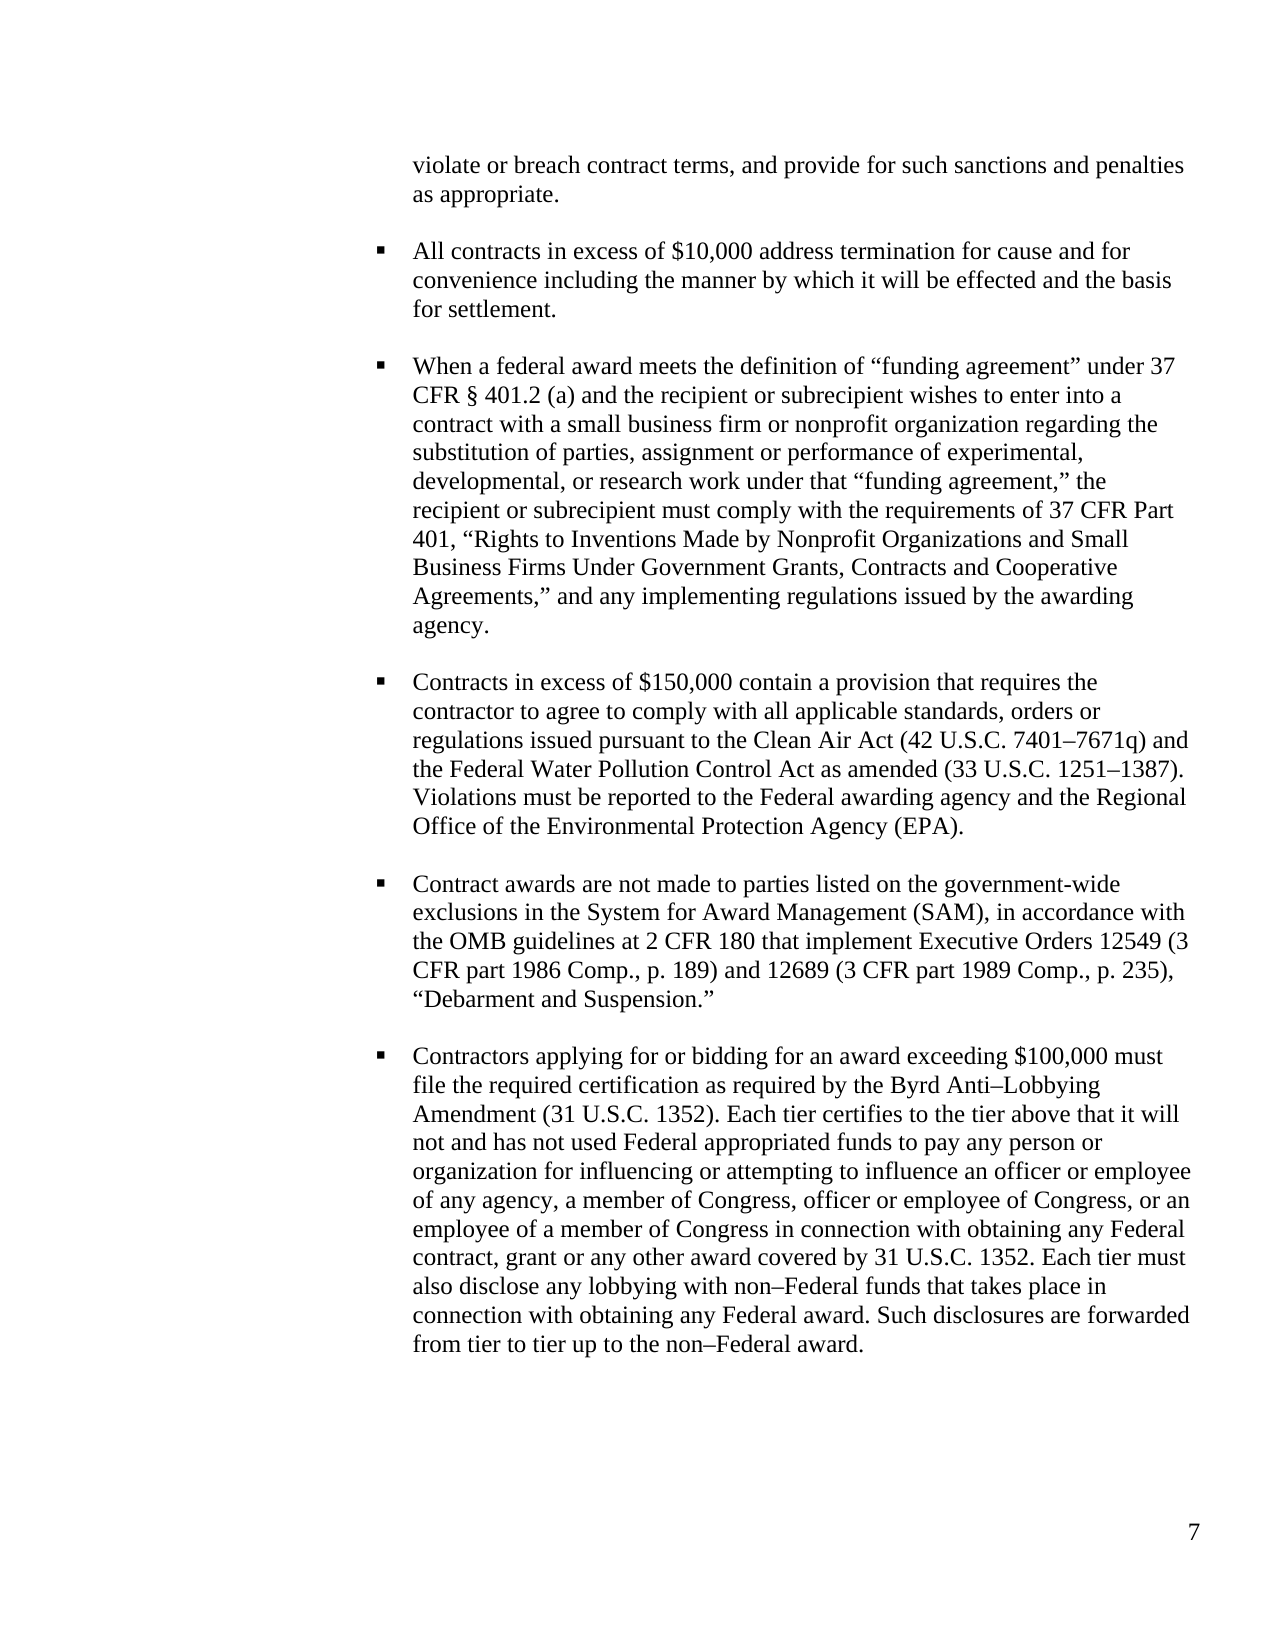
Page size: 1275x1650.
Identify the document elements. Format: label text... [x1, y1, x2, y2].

list Contract awards are not made to parties listed on the government-wide exclusions in the System for Award Management (SAM), in accordance with the OMB guidelines at 2 CFR 180 that implement Executive Orders 12549 (3 CFR part 1986 Comp., p. 189) and 12689 (3 CFR part 1989 Comp., p. 235), “Debarment and Suspension.” [375, 869, 1200, 1012]
list Contracts in excess of $150,000 contain a provision that requires the contractor to agree to comply with all applicable standards, orders or regulations issued pursuant to the Clean Air Act (42 U.S.C. 7401–7671q) and the Federal Water Pollution Control Act as amended (33 U.S.C. 1251–1387). Violations must be reported to the Federal awarding agency and the Regional Office of the Environmental Protection Agency (EPA). [375, 667, 1200, 840]
list When a federal award meets the definition of “funding agreement” under 37 CFR § 401.2 (a) and the recipient or subrecipient wishes to enter into a contract with a small business firm or nonprofit organization regarding the substitution of parties, assignment or performance of experimental, developmental, or research work under that “funding agreement,” the recipient or subrecipient must comply with the requirements of 37 CFR Part 401, “Rights to Inventions Made by Nonprofit Organizations and Small Business Firms Under Government Grants, Contracts and Cooperative Agreements,” and any implementing regulations issued by the awarding agency. [375, 351, 1200, 639]
list Contractors applying for or bidding for an award exceeding $100,000 must file the required certification as required by the Byrd Anti–Lobbying Amendment (31 U.S.C. 1352). Each tier certifies to the tier above that it will not and has not used Federal appropriated funds to pay any person or organization for influencing or attempting to influence an officer or employee of any agency, a member of Congress, officer or employee of Congress, or an employee of a member of Congress in connection with obtaining any Federal contract, grant or any other award covered by 31 U.S.C. 1352. Each tier must also disclose any lobbying with non–Federal funds that takes place in connection with obtaining any Federal award. Such disclosures are forwarded from tier to tier up to the non–Federal award. [375, 1041, 1200, 1357]
list All contracts in excess of $10,000 address termination for cause and for convenience including the manner by which it will be effected and the basis for settlement. [375, 236, 1200, 322]
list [375, 150, 1200, 207]
